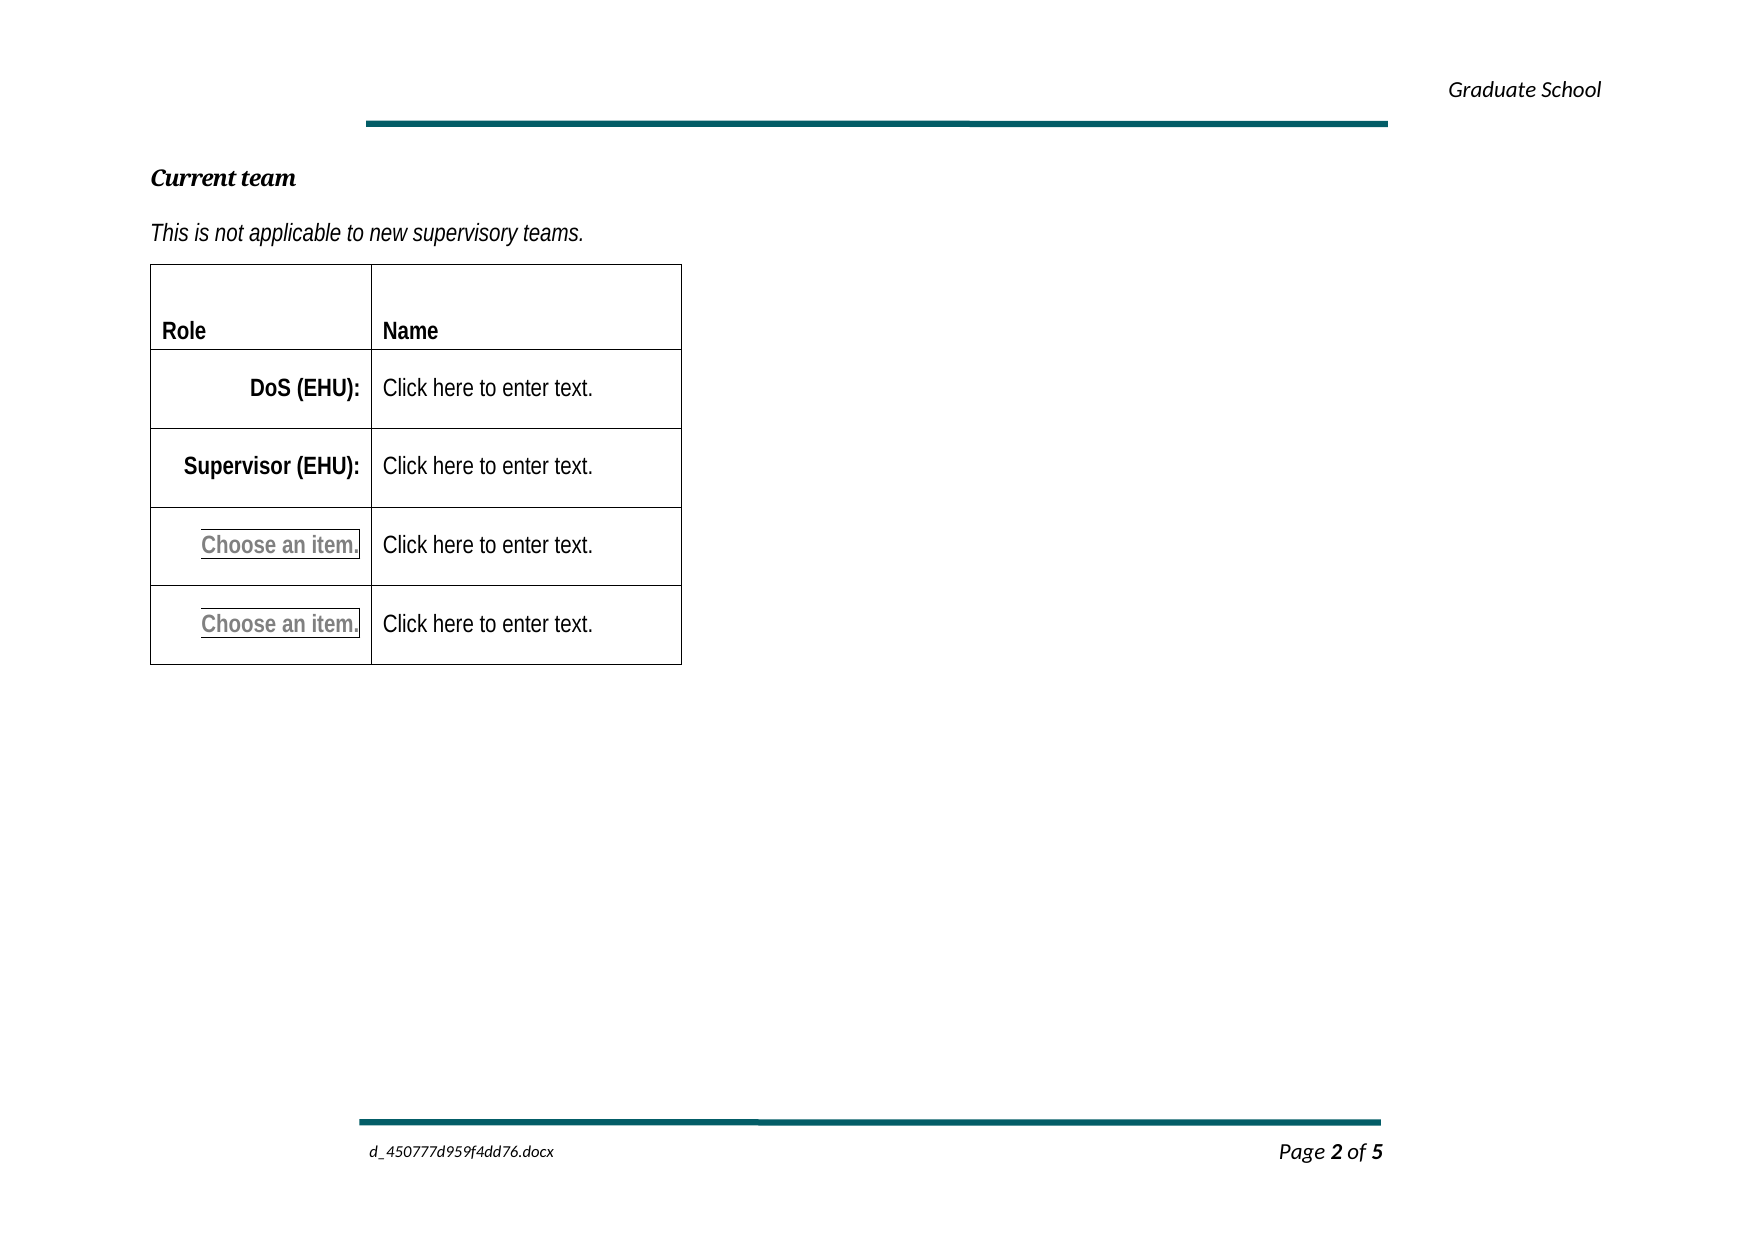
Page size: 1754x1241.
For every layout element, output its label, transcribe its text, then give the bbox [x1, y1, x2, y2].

table_header Role [151, 265, 371, 349]
table_cell [151, 508, 371, 585]
text This is not applicable to new supervisory teams. [150, 218, 1604, 247]
table_cell DoS (EHU): [151, 350, 371, 428]
table_cell [151, 586, 371, 664]
table_cell Supervisor (EHU): [151, 429, 371, 507]
table_header Name [372, 265, 681, 349]
text Current team [150, 150, 1604, 193]
